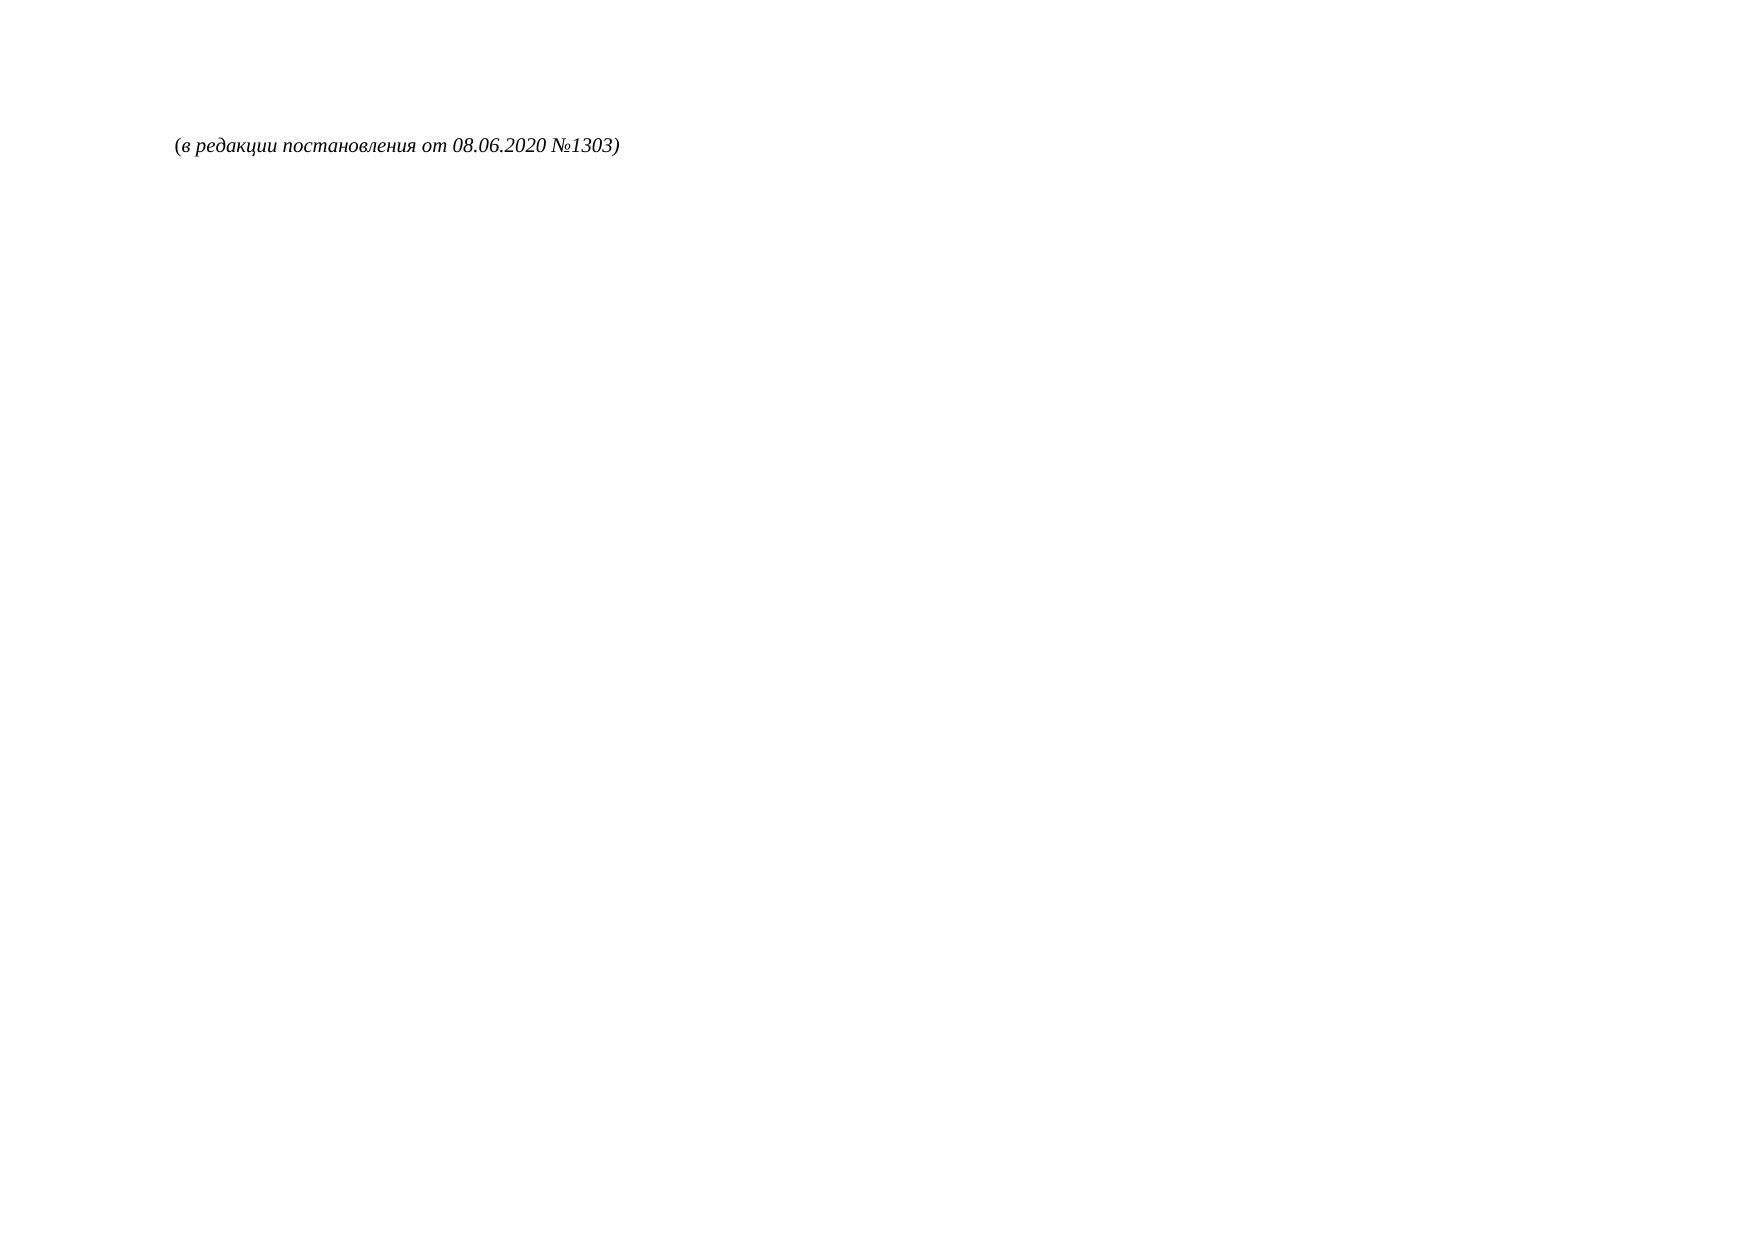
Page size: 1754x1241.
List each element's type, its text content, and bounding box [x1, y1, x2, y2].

text (в редакции постановления от 08.06.2020 №1303) [118, 133, 1636, 157]
